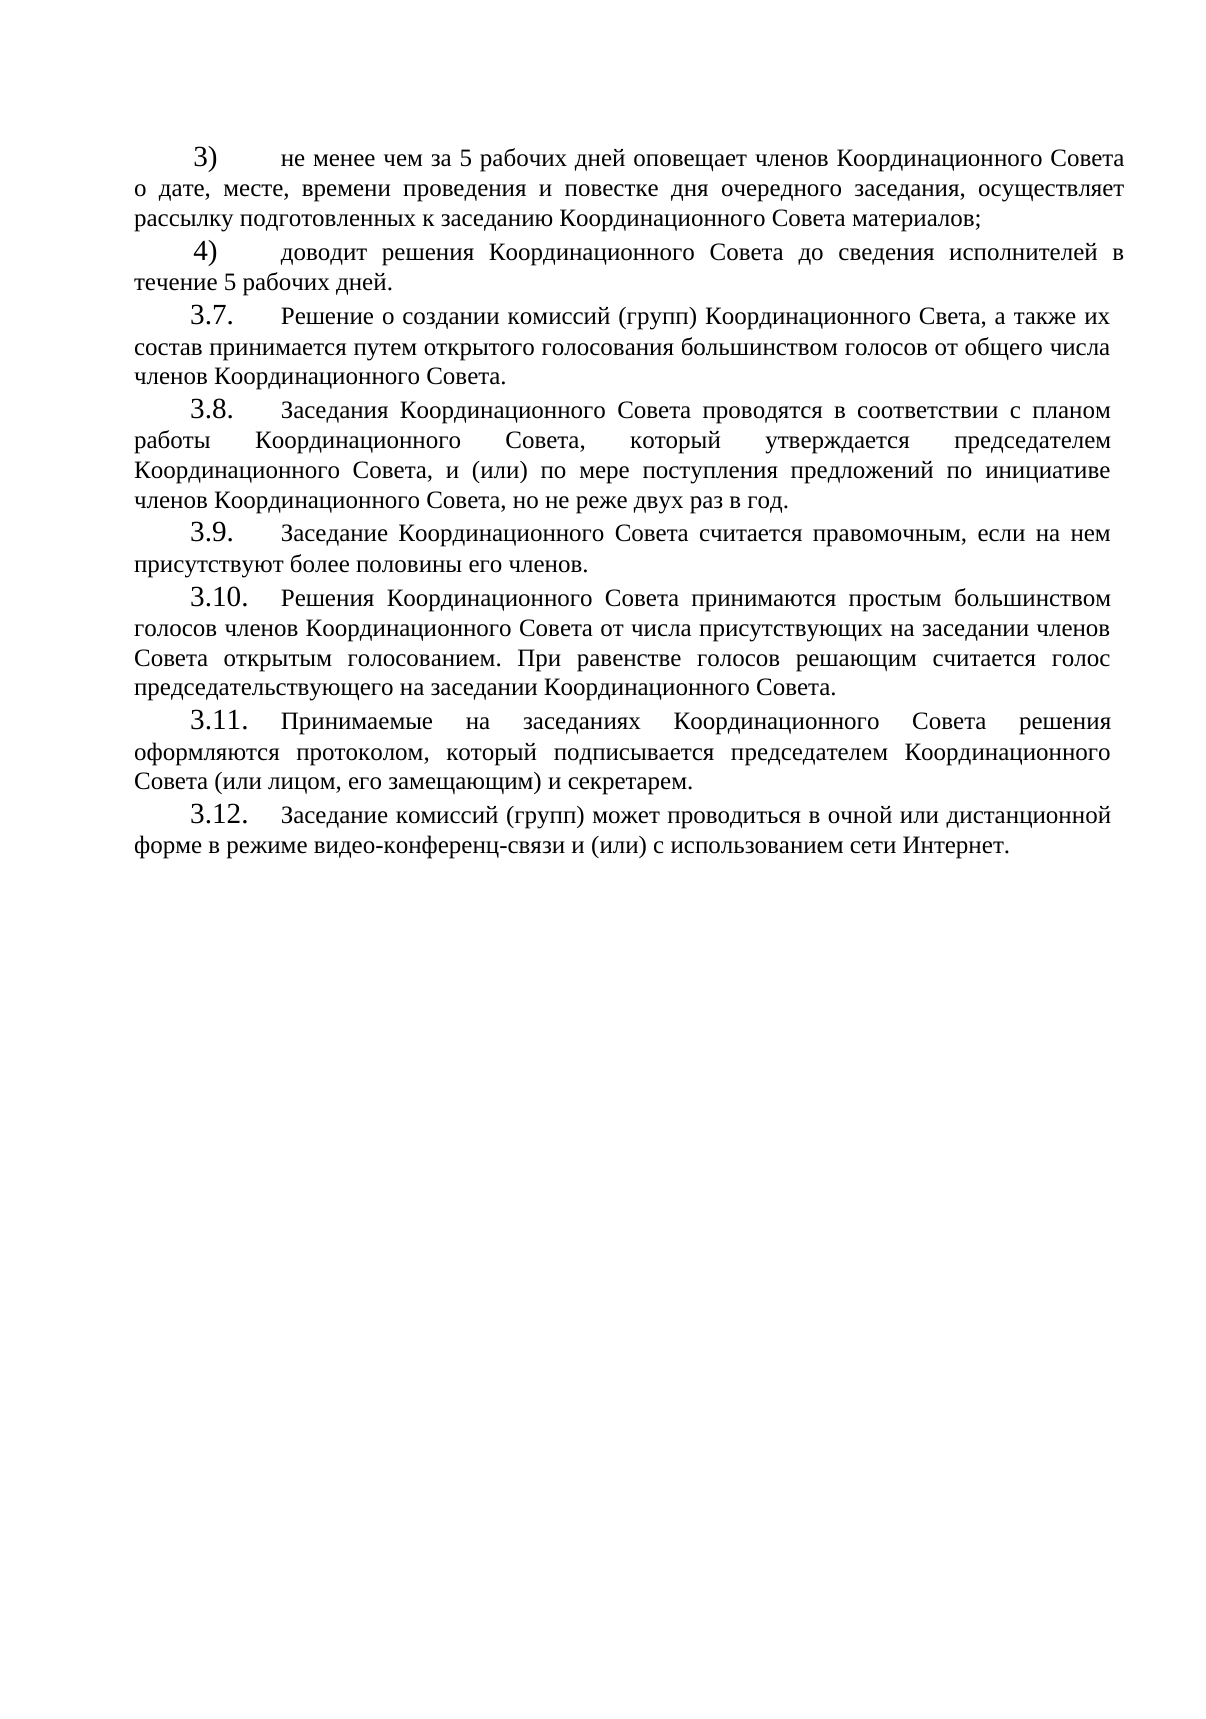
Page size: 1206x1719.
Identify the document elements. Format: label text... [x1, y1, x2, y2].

list Заседания Координационного Совета проводятся в соответствии с планом работы Координационного Совета, который утверждается председателем Координационного Совета, и (или) по мере поступления предложений по инициативе членов Координационного Совета, но не реже двух раз в год. [134, 391, 1112, 513]
list не менее чем за 5 рабочих дней оповещает членов Координационного Совета о дате, месте, времени проведения и повестке дня очередного заседания, осуществляет рассылку подготовленных к заседанию Координационного Совета материалов; [134, 139, 1125, 232]
list Принимаемые на заседаниях Координационного Совета решения оформляются протоколом, который подписывается председателем Координационного Совета (или лицом, его замещающим) и секретарем. [134, 702, 1112, 795]
list Решения Координационного Совета принимаются простым большинством голосов членов Координационного Совета от числа присутствующих на заседании членов Совета открытым голосованием. При равенстве голосов решающим считается голос председательствующего на заседании Координационного Совета. [134, 579, 1112, 701]
list Заседание комиссий (групп) может проводиться в очной или дистанционной форме в режиме видео-конференц-связи и (или) с использованием сети Интернет. [134, 796, 1112, 859]
list доводит решения Координационного Совета до сведения исполнителей в течение 5 рабочих дней. [134, 233, 1125, 296]
list Заседание Координационного Совета считается правомочным, если на нем присутствуют более половины его членов. [134, 514, 1112, 578]
list Решение о создании комиссий (групп) Координационного Света, а также их состав принимается путем открытого голосования большинством голосов от общего числа членов Координационного Совета. [134, 297, 1112, 390]
